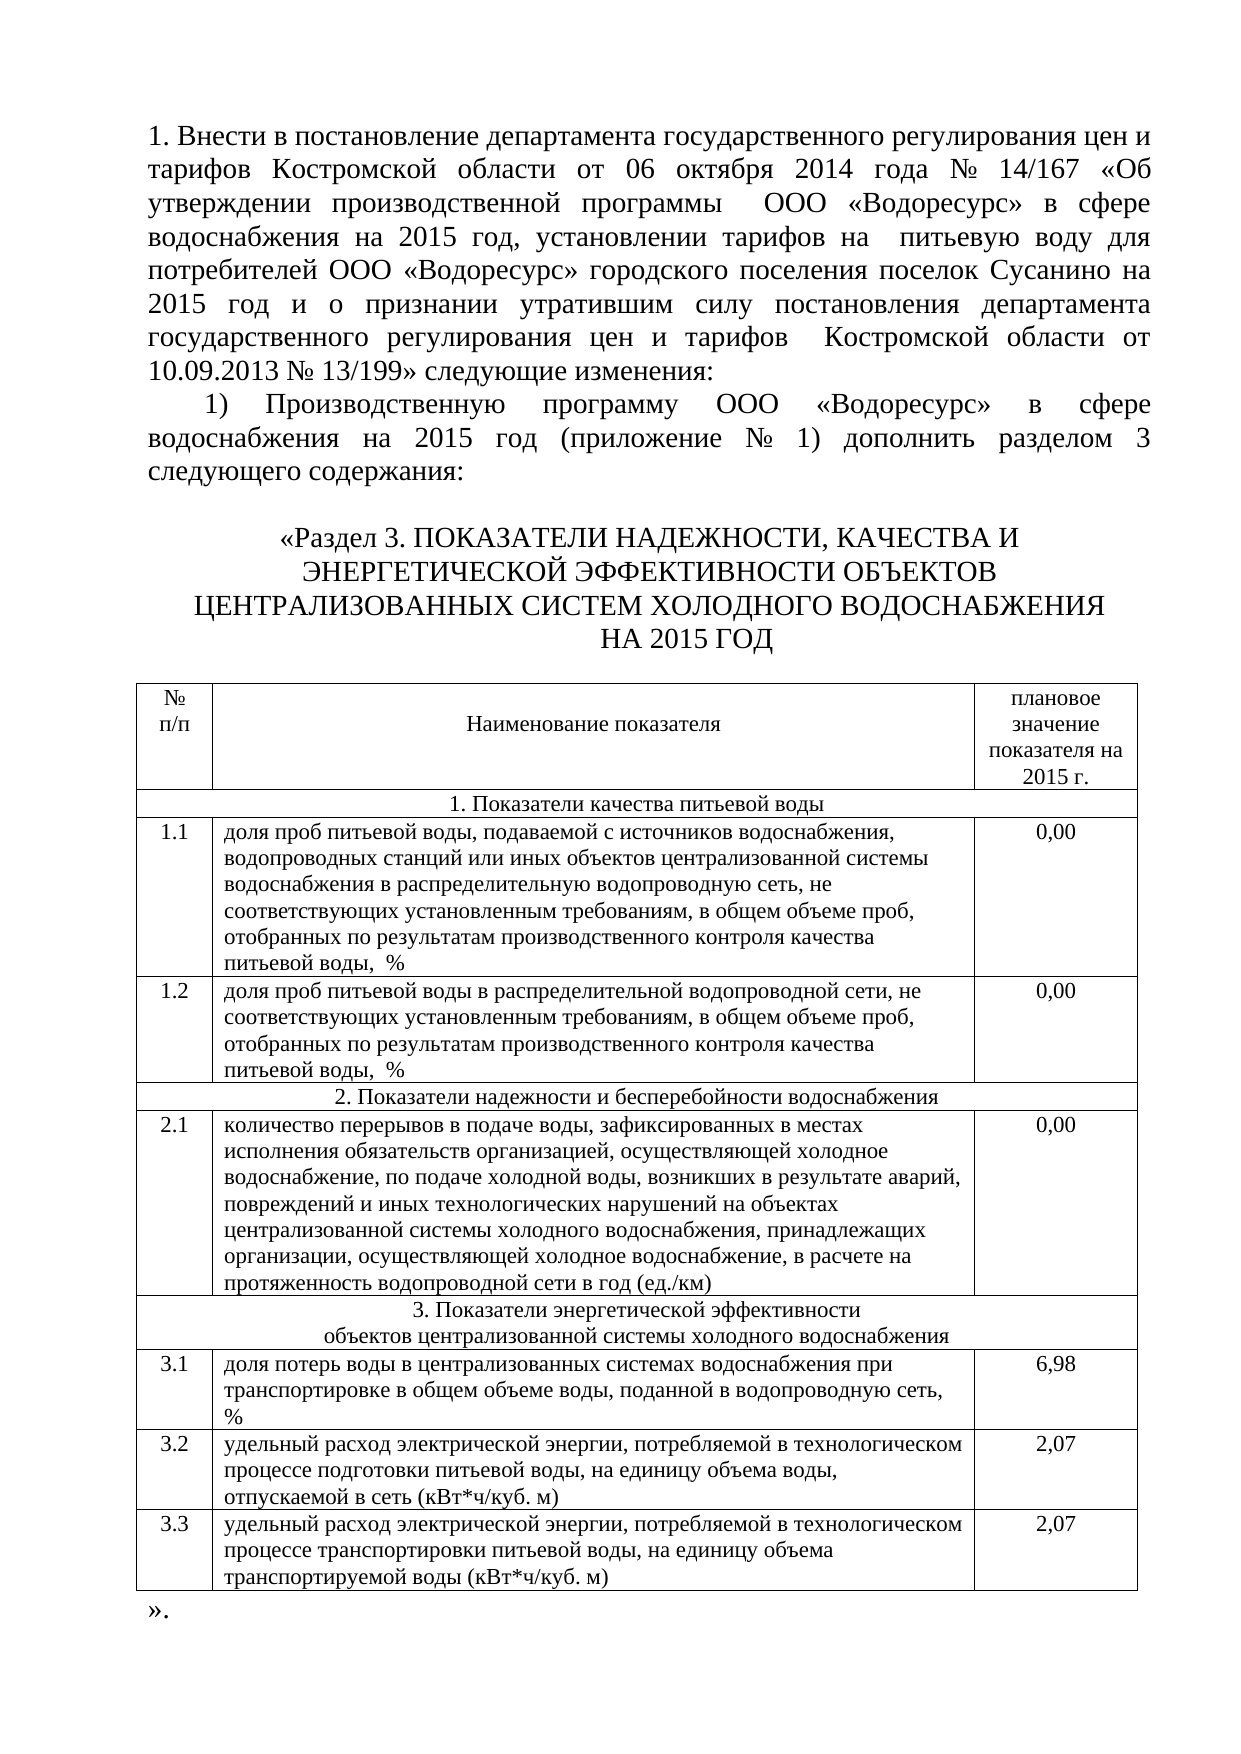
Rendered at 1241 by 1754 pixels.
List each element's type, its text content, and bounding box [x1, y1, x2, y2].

table_cell 2,07 [975, 1430, 1137, 1509]
table_cell 1. Показатели качества питьевой воды [137, 790, 1137, 817]
table_cell 0,00 [975, 977, 1137, 1082]
table_cell 6,98 [975, 1350, 1137, 1429]
table_cell 0,00 [975, 818, 1137, 976]
text ». [148, 1591, 1152, 1625]
text НА 2015 ГОД [148, 621, 1152, 655]
table_cell удельный расход электрической энергии, потребляемой в технологическом процессе подготовки питьевой воды, на единицу объема воды, отпускаемой в сеть (кВт*ч/куб. м) [213, 1430, 974, 1509]
table_cell количество перерывов в подаче воды, зафиксированных в местах исполнения обязательств организацией, осуществляющей холодное водоснабжение, по подаче холодной воды, возникших в результате аварий, повреждений и иных технологических нарушений на объектах централизованной системы холодного водоснабжения, принадлежащих организации, осуществляющей холодное водоснабжение, в расчете на протяженность водопроводной сети в год (ед./км) [213, 1111, 974, 1295]
table_cell доля проб питьевой воды в распределительной водопроводной сети, не соответствующих установленным требованиям, в общем объеме проб, отобранных по результатам производственного контроля качества питьевой воды, % [213, 977, 974, 1082]
table_header Наименование показателя [213, 684, 974, 789]
text «Раздел 3. ПОКАЗАТЕЛИ НАДЕЖНОСТИ, КАЧЕСТВА И ЭНЕРГЕТИЧЕСКОЙ ЭФФЕКТИВНОСТИ ОБЪЕКТОВ ЦЕНТРАЛИЗОВАННЫХ СИСТЕМ ХОЛОДНОГО ВОДОСНАБЖЕНИЯ [148, 521, 1152, 621]
text 1. Внести в постановление департамента государственного регулирования цен и тарифов Костромской области от 06 октября 2014 года № 14/167 «Об утверждении производственной программы ООО «Водоресурс» в сфере водоснабжения на 2015 год, установлении тарифов на питьевую воду для потребителей ООО «Водоресурс» городского поселения поселок Сусанино на 2015 год и о признании утратившим силу постановления департамента государственного регулирования цен и тарифов Костромской области от 10.09.2013 № 13/199» следующие изменения: [148, 118, 1152, 386]
table_cell 3. Показатели энергетической эффективности объектов централизованной системы холодного водоснабжения [137, 1296, 1137, 1349]
table_header плановое значение показателя на 2015 г. [975, 684, 1137, 789]
table_cell 3.1 [137, 1350, 212, 1429]
table_cell 2.1 [137, 1111, 212, 1295]
table_cell 1.1 [137, 818, 212, 976]
table_header № п/п [137, 684, 212, 789]
table_cell 0,00 [975, 1111, 1137, 1295]
text 1) Производственную программу ООО «Водоресурс» в сфере водоснабжения на 2015 год (приложение № 1) дополнить разделом 3 следующего содержания: [148, 386, 1152, 487]
table_cell 2,07 [975, 1510, 1137, 1590]
table_cell доля потерь воды в централизованных системах водоснабжения при транспортировке в общем объеме воды, поданной в водопроводную сеть, % [213, 1350, 974, 1429]
table_cell доля проб питьевой воды, подаваемой с источников водоснабжения, водопроводных станций или иных объектов централизованной системы водоснабжения в распределительную водопроводную сеть, не соответствующих установленным требованиям, в общем объеме проб, отобранных по результатам производственного контроля качества питьевой воды, % [213, 818, 974, 976]
table_cell 1.2 [137, 977, 212, 1082]
table_cell 2. Показатели надежности и бесперебойности водоснабжения [137, 1083, 1137, 1110]
table_cell удельный расход электрической энергии, потребляемой в технологическом процессе транспортировки питьевой воды, на единицу объема транспортируемой воды (кВт*ч/куб. м) [213, 1510, 974, 1590]
table_cell 3.3 [137, 1510, 212, 1590]
table_cell 3.2 [137, 1430, 212, 1509]
